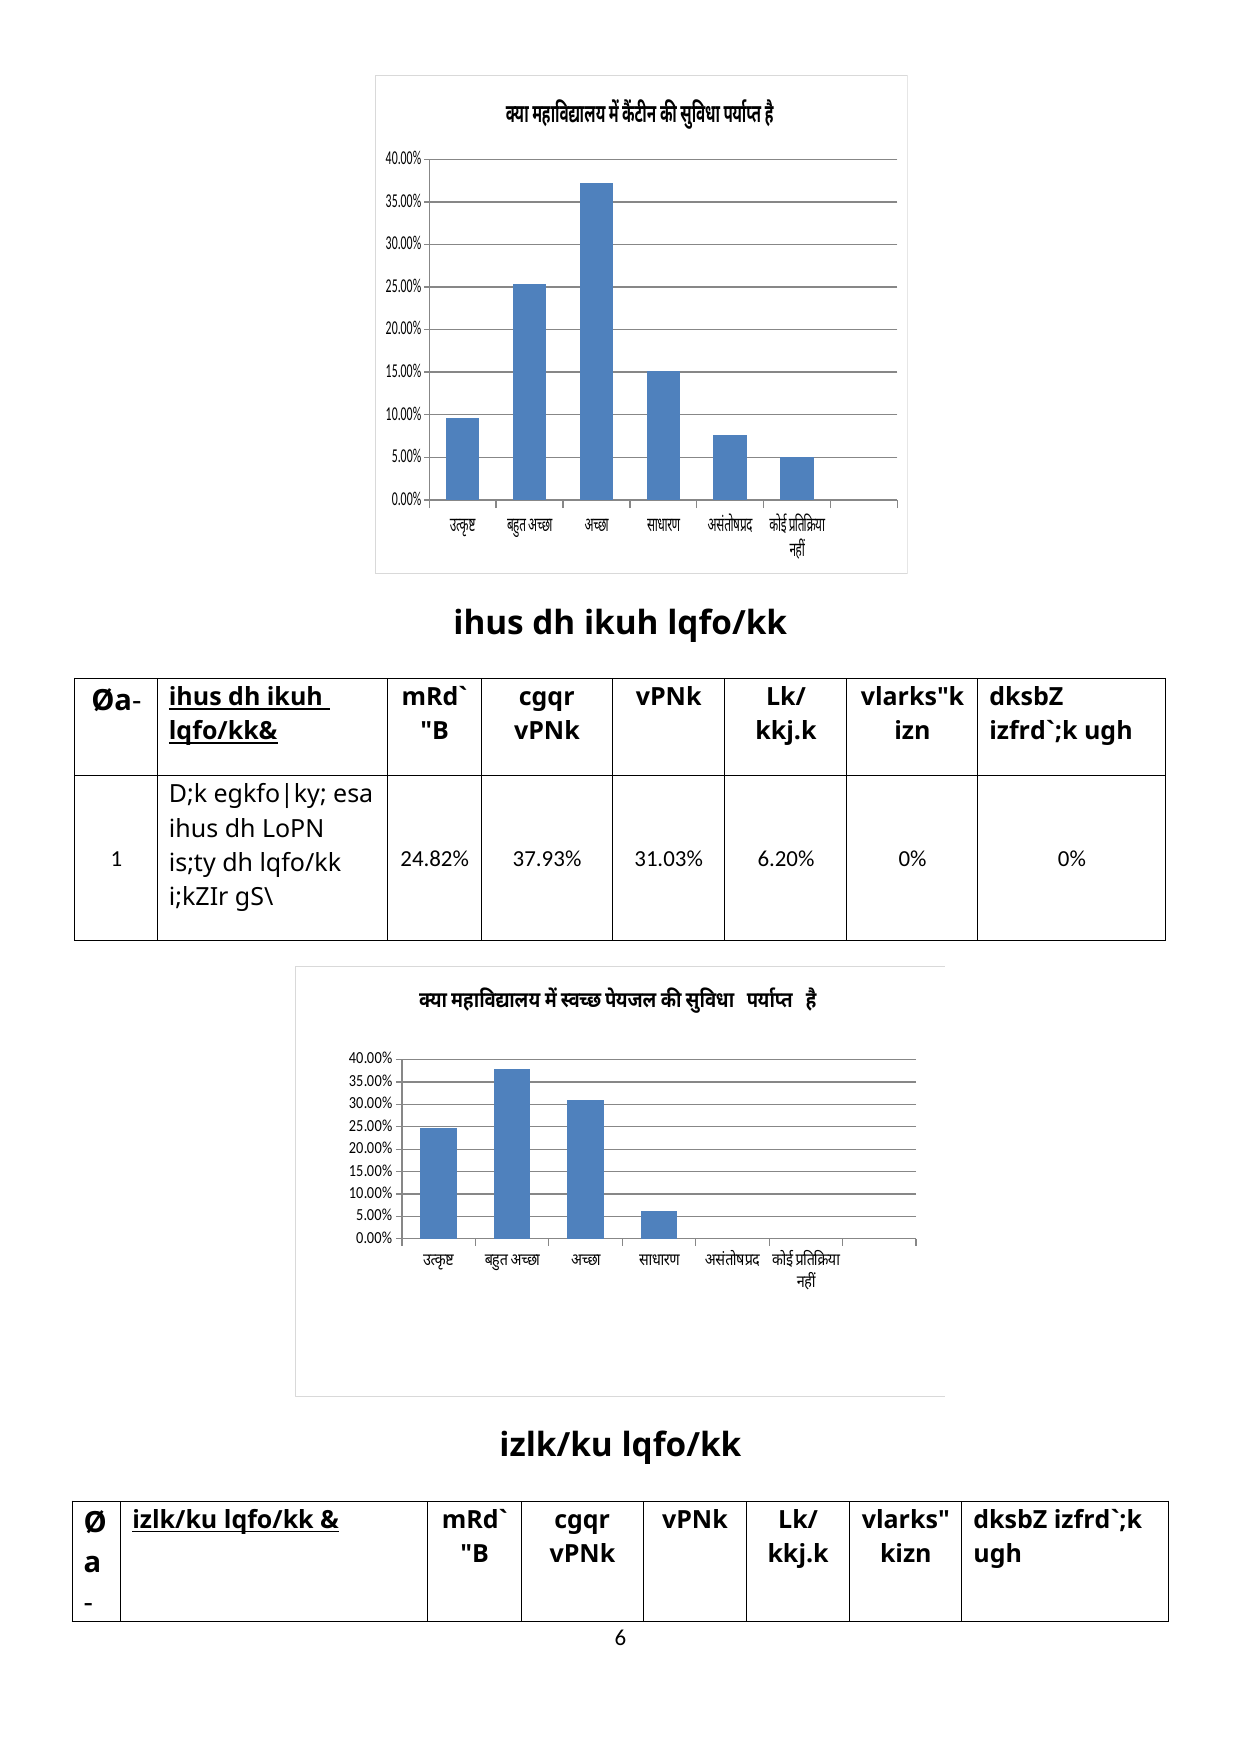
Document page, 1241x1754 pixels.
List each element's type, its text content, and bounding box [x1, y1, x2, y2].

table_header cgqr vPNk [482, 679, 612, 775]
table_header Øa- [75, 679, 157, 775]
table_header Lk/kkj.k [747, 1502, 849, 1621]
table_header ihus dh ikuh lqfo/kk& [158, 679, 387, 775]
table_cell 1 [75, 776, 157, 940]
table_cell 24.82% [388, 776, 481, 940]
table_header mRd`"B [388, 679, 481, 775]
table_cell 37.93% [482, 776, 612, 940]
table_header vlarks"kizn [847, 679, 977, 775]
table_header vPNk [613, 679, 724, 775]
text ihus dh ikuh lqfo/kk [75, 598, 1165, 644]
table_header vPNk [644, 1502, 746, 1621]
table_header izlk/ku lqfo/kk & [121, 1502, 427, 1621]
table_header dksbZ izfrd`;k ugh [978, 679, 1165, 775]
table_header Lk/kkj.k [725, 679, 846, 775]
table_cell 6.20% [725, 776, 846, 940]
table_header dksbZ izfrd`;k ugh [962, 1502, 1168, 1621]
table_cell D;k egkfo|ky; esa ihus dh LoPN is;ty dh lqfo/kk i;kZIr gS\ [158, 776, 387, 940]
table_cell 31.03% [613, 776, 724, 940]
table_header Øa- [73, 1502, 120, 1621]
table_cell 0% [847, 776, 977, 940]
text izlk/ku lqfo/kk [75, 1421, 1165, 1467]
table_header mRd`"B [428, 1502, 521, 1621]
table_header vlarks"kizn [850, 1502, 961, 1621]
table_cell 0% [978, 776, 1165, 940]
table_header cgqr vPNk [522, 1502, 643, 1621]
